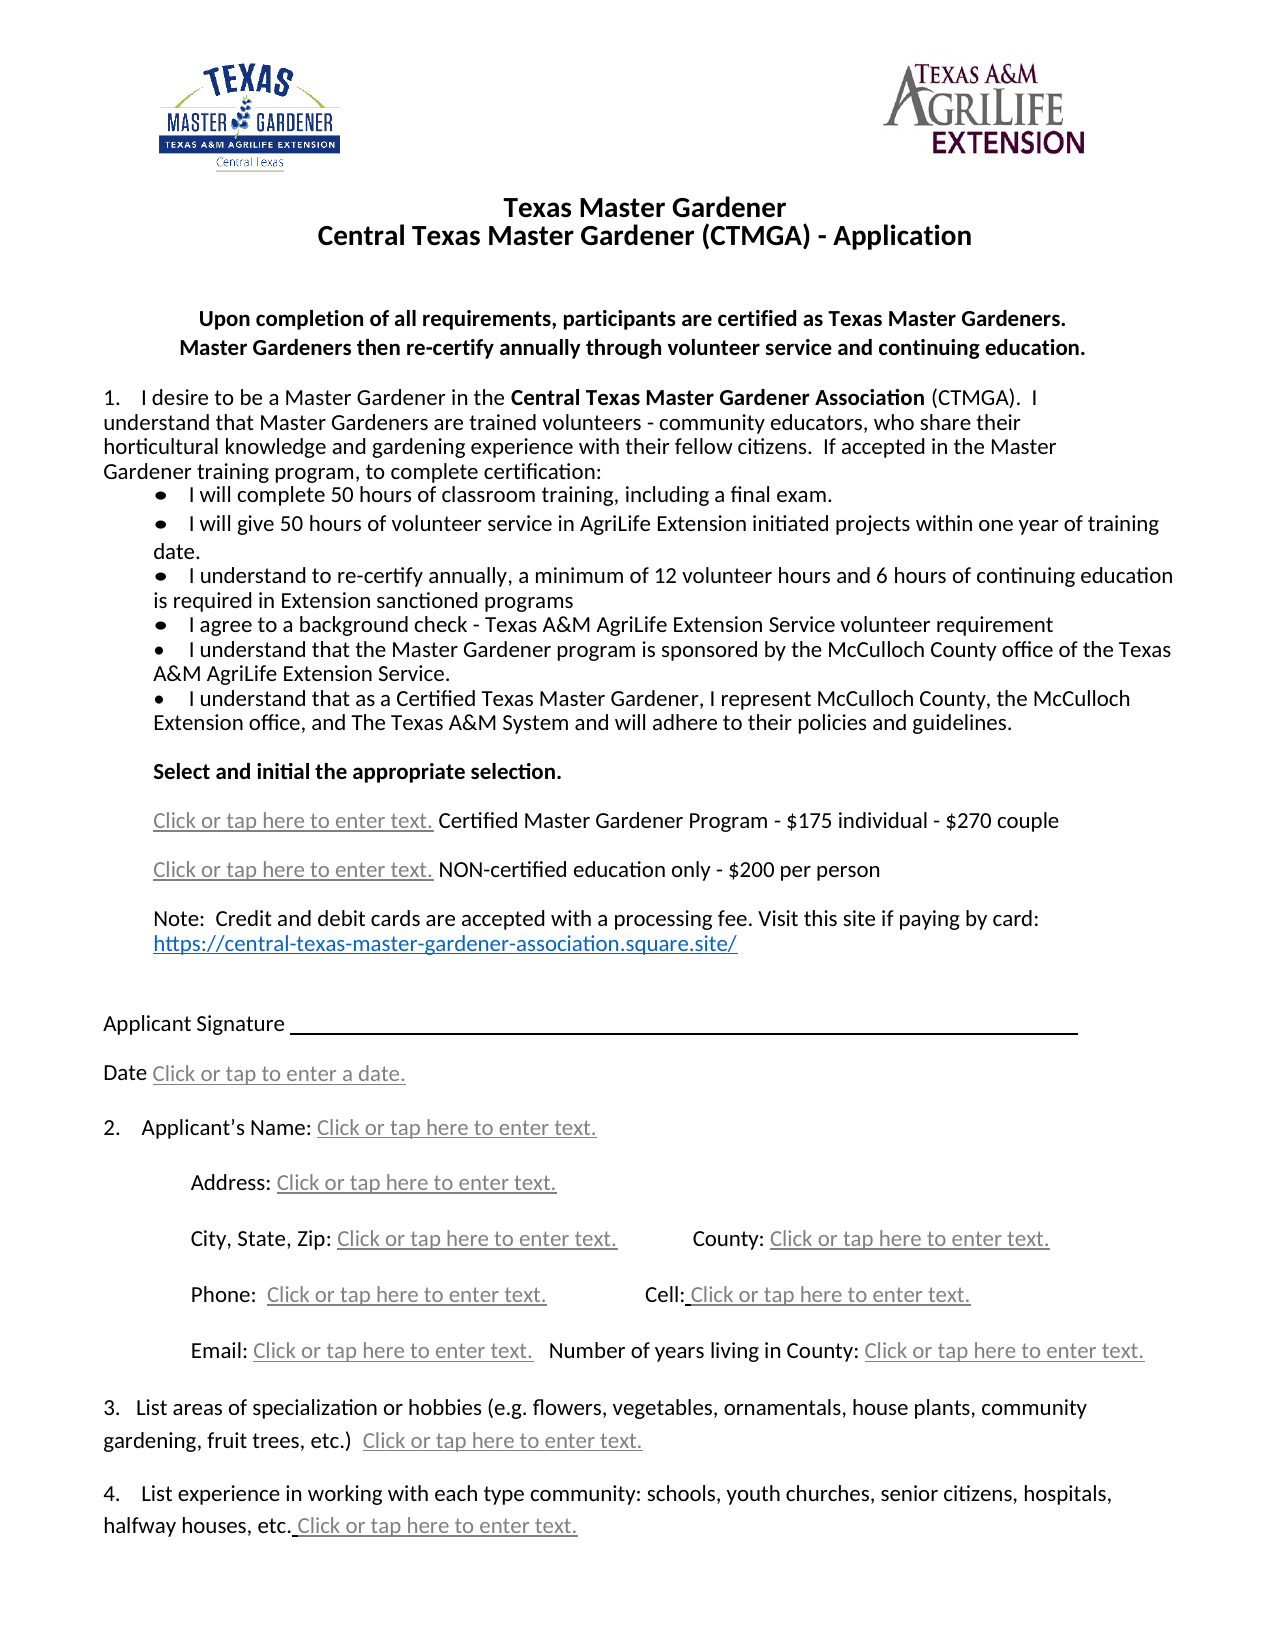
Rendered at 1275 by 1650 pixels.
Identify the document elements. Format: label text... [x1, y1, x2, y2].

text Certified Master Gardener Program - $175 individual - $270 couple [153, 810, 1174, 835]
text 2. Applicant’s Name: [103, 1113, 1174, 1140]
text Date [103, 1062, 1174, 1087]
text Select and initial the appropriate selection. [153, 761, 1174, 786]
text 3. List areas of specialization or hobbies (e.g. flowers, vegetables, ornamentals, house plants, community gardening, fruit trees, etc.) [103, 1393, 1172, 1454]
text City, State, Zip: County: [191, 1224, 1174, 1252]
text Address: [191, 1168, 1174, 1196]
text 1. I desire to be a Master Gardener in the Central Texas Master Gardener Association (CTMGA). I understand that Master Gardeners are trained volunteers - community educators, who share their horticultural knowledge and gardening experience with their fellow citizens. If accepted in the Master Gardener training program, to complete certification: [103, 386, 1140, 484]
picture [881, 54, 1085, 170]
text Note: Credit and debit cards are accepted with a processing fee. Visit this site if paying by card: https://central-texas-master-gardener-association.square.site/ [153, 908, 1174, 957]
text Upon completion of all requirements, participants are certified as Texas Master Gardeners. [116, 304, 1149, 332]
text Master Gardeners then re-certify annually through volunteer service and continuing education. [116, 333, 1149, 361]
text • I agree to a background check - Texas A&M AgriLife Extension Service volunteer requirement [153, 614, 1174, 639]
text • I understand that the Master Gardener program is sponsored by the McCulloch County office of the Texas A&M AgriLife Extension Service. [153, 639, 1174, 688]
text 4. List experience in working with each type community: schools, youth churches, senior citizens, hospitals, halfway houses, etc. [103, 1479, 1172, 1539]
text • I understand that as a Certified Texas Master Gardener, I represent McCulloch County, the McCulloch Extension office, and The Texas A&M System and will adhere to their policies and guidelines. [153, 688, 1174, 737]
text Email: Number of years living in County: [191, 1337, 1174, 1364]
text Central Texas Master Gardener (CTMGA) - Application [116, 223, 1174, 251]
text Texas Master Gardener [116, 195, 1174, 223]
text • I will complete 50 hours of classroom training, including a final exam. [153, 484, 1174, 509]
text • I will give 50 hours of volunteer service in AgriLife Extension initiated projects within one year of training date. [153, 509, 1174, 565]
text Applicant Signature [103, 1013, 1174, 1062]
text • I understand to re-certify annually, a minimum of 12 volunteer hours and 6 hours of continuing education is required in Extension sanctioned programs [153, 565, 1174, 614]
text NON-certified education only - $200 per person [153, 859, 1174, 884]
picture [150, 55, 344, 178]
text Phone: Cell: [191, 1281, 1174, 1308]
